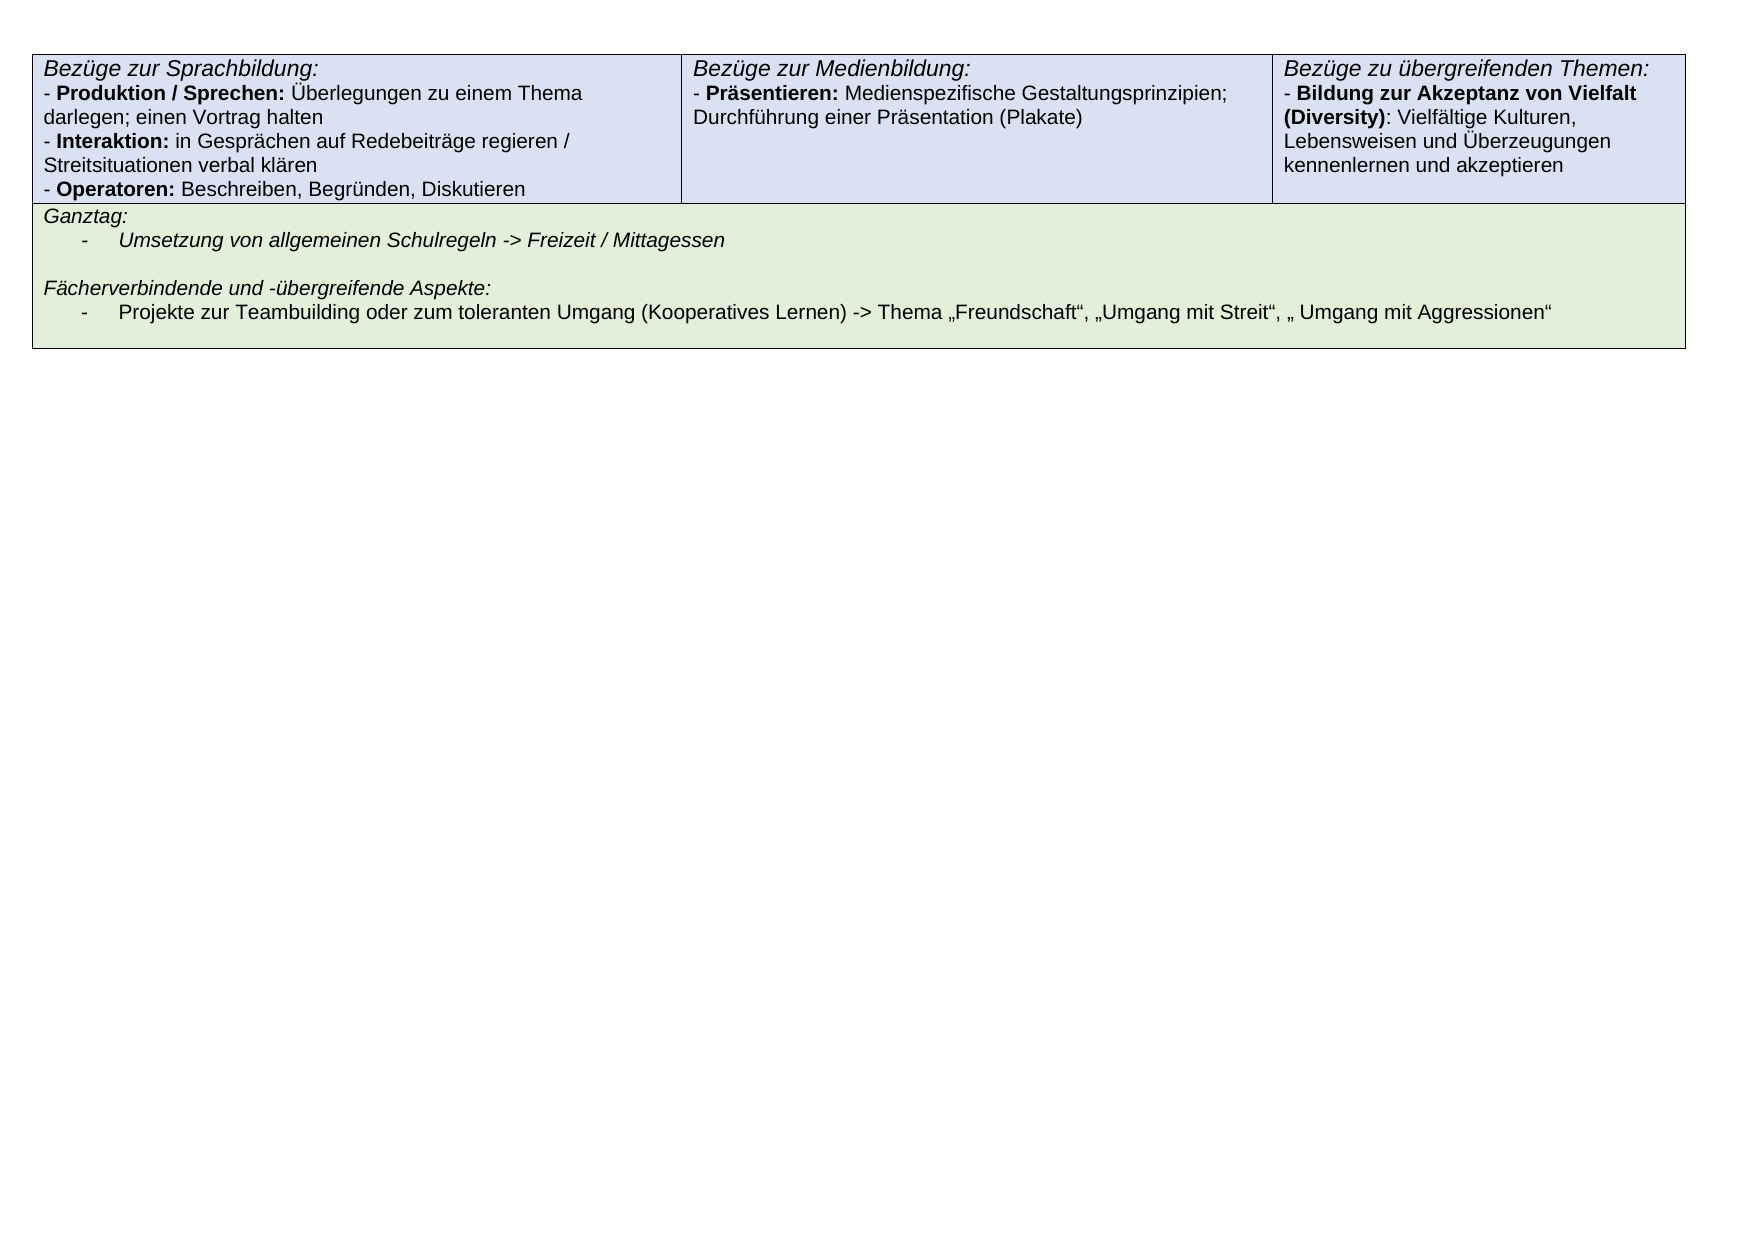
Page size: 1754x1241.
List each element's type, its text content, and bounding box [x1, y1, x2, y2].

table_header Bezüge zur Sprachbildung: - Produktion / Sprechen: Überlegungen zu einem Thema darlegen; einen Vortrag halten - Interaktion: in Gesprächen auf Redebeiträge regieren / Streitsituationen verbal klären - Operatoren: Beschreiben, Begründen, Diskutieren [33, 55, 681, 203]
table_header Bezüge zu übergreifenden Themen: - Bildung zur Akzeptanz von Vielfalt (Diversity): Vielfältige Kulturen, Lebensweisen und Überzeugungen kennenlernen und akzeptieren [1273, 55, 1685, 203]
table_cell Ganztag: Umsetzung von allgemeinen Schulregeln -> Freizeit / Mittagessen Fächerverbindende und -übergreifende Aspekte: Projekte zur Teambuilding oder zum toleranten Umgang (Kooperatives Lernen) -> Thema „Freundschaft“, „Umgang mit Streit“, „ Umgang mit Aggressionen“ [33, 204, 1685, 348]
table_header Bezüge zur Medienbildung: - Präsentieren: Medienspezifische Gestaltungsprinzipien; Durchführung einer Präsentation (Plakate) [682, 55, 1272, 203]
